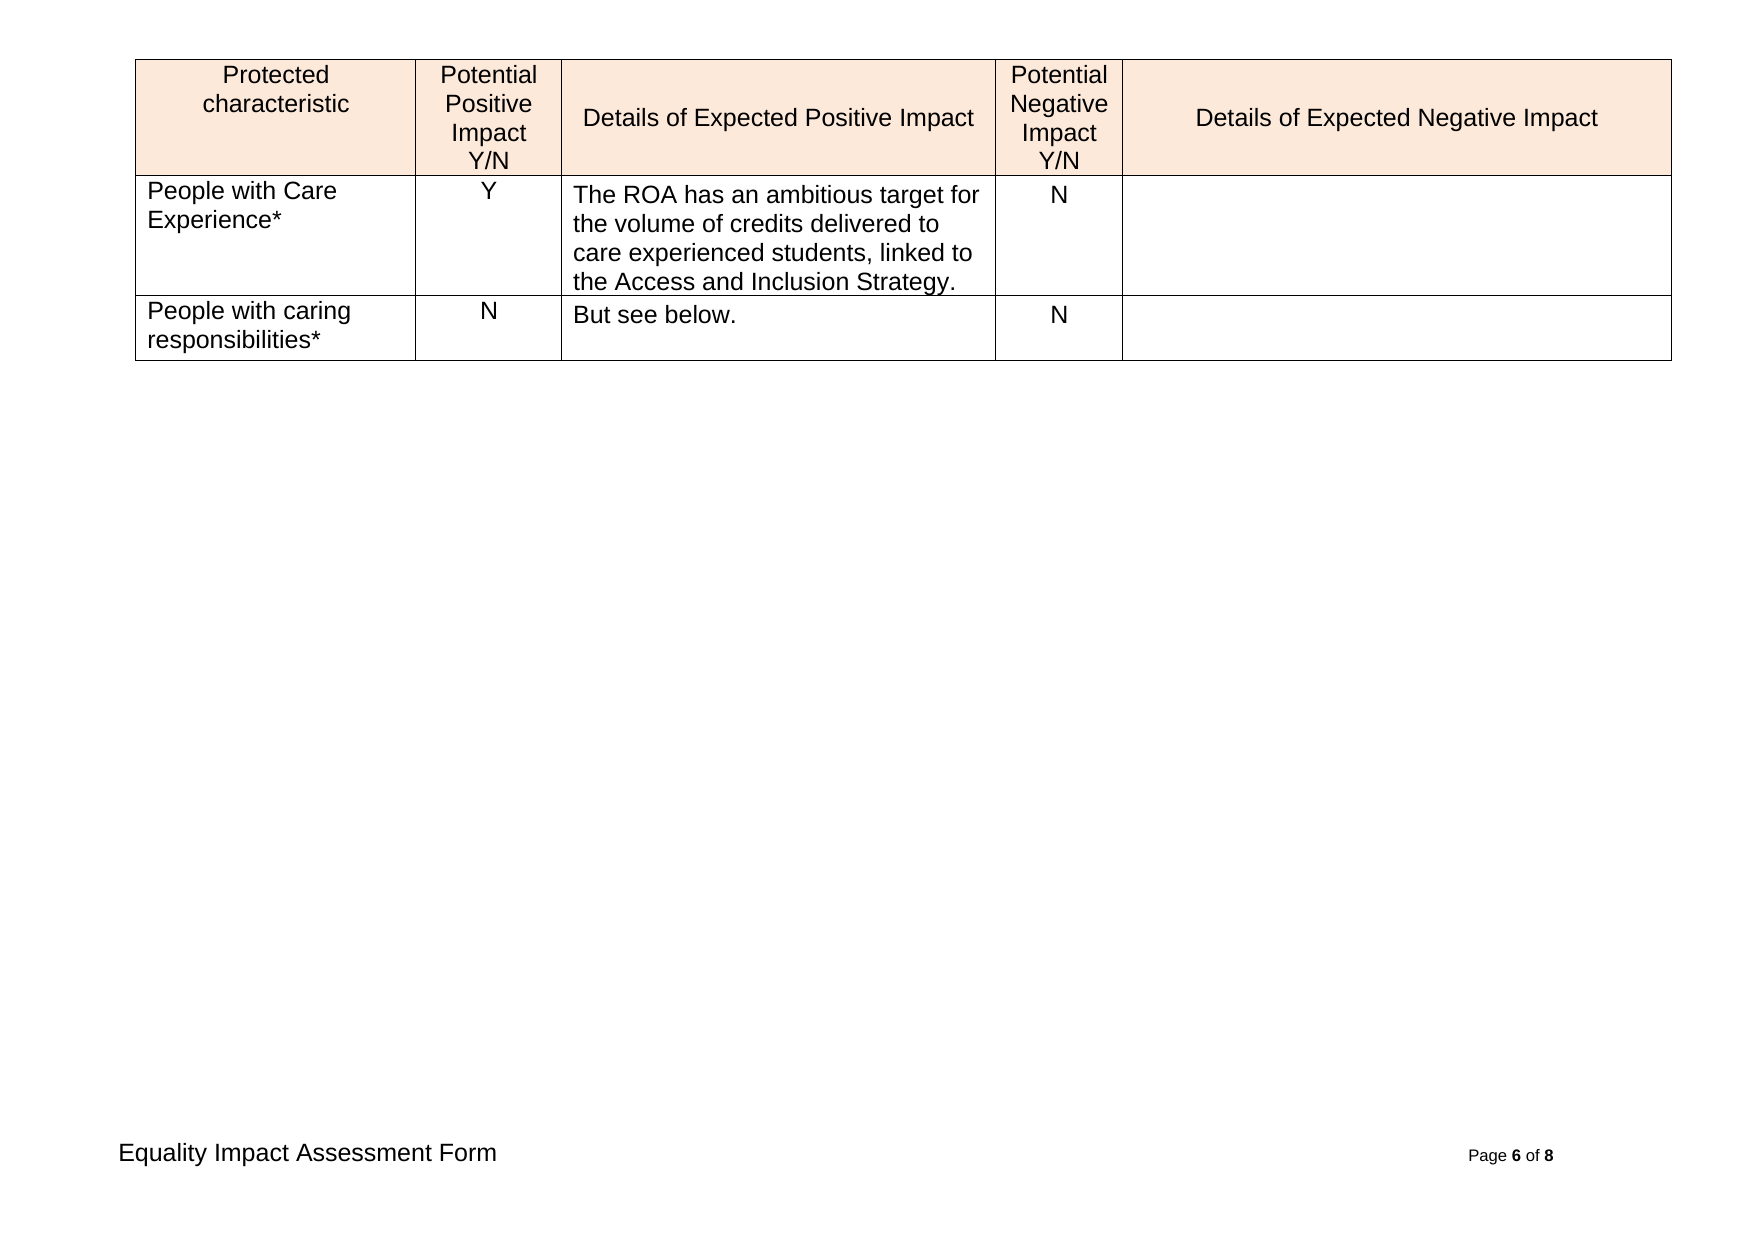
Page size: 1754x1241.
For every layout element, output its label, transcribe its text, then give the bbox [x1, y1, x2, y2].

table_cell The ROA has an ambitious target for the volume of credits delivered to care experienced students, linked to the Access and Inclusion Strategy. [562, 176, 995, 295]
table_cell Y [416, 176, 561, 295]
table_cell [1123, 176, 1671, 295]
table_cell People with caring responsibilities* [136, 296, 415, 360]
table_cell People with Care Experience* [136, 176, 415, 295]
table_cell N [996, 176, 1122, 295]
table_header Potential Negative Impact Y/N [996, 60, 1122, 175]
table_cell But see below. [562, 296, 995, 360]
table_cell [1123, 296, 1671, 360]
table_header Protected characteristic [136, 60, 415, 175]
table_cell N [416, 296, 561, 360]
table_header Potential Positive Impact Y/N [416, 60, 561, 175]
table_cell N [996, 296, 1122, 360]
table_header Details of Expected Positive Impact [562, 60, 995, 175]
table_header Details of Expected Negative Impact [1123, 60, 1671, 175]
